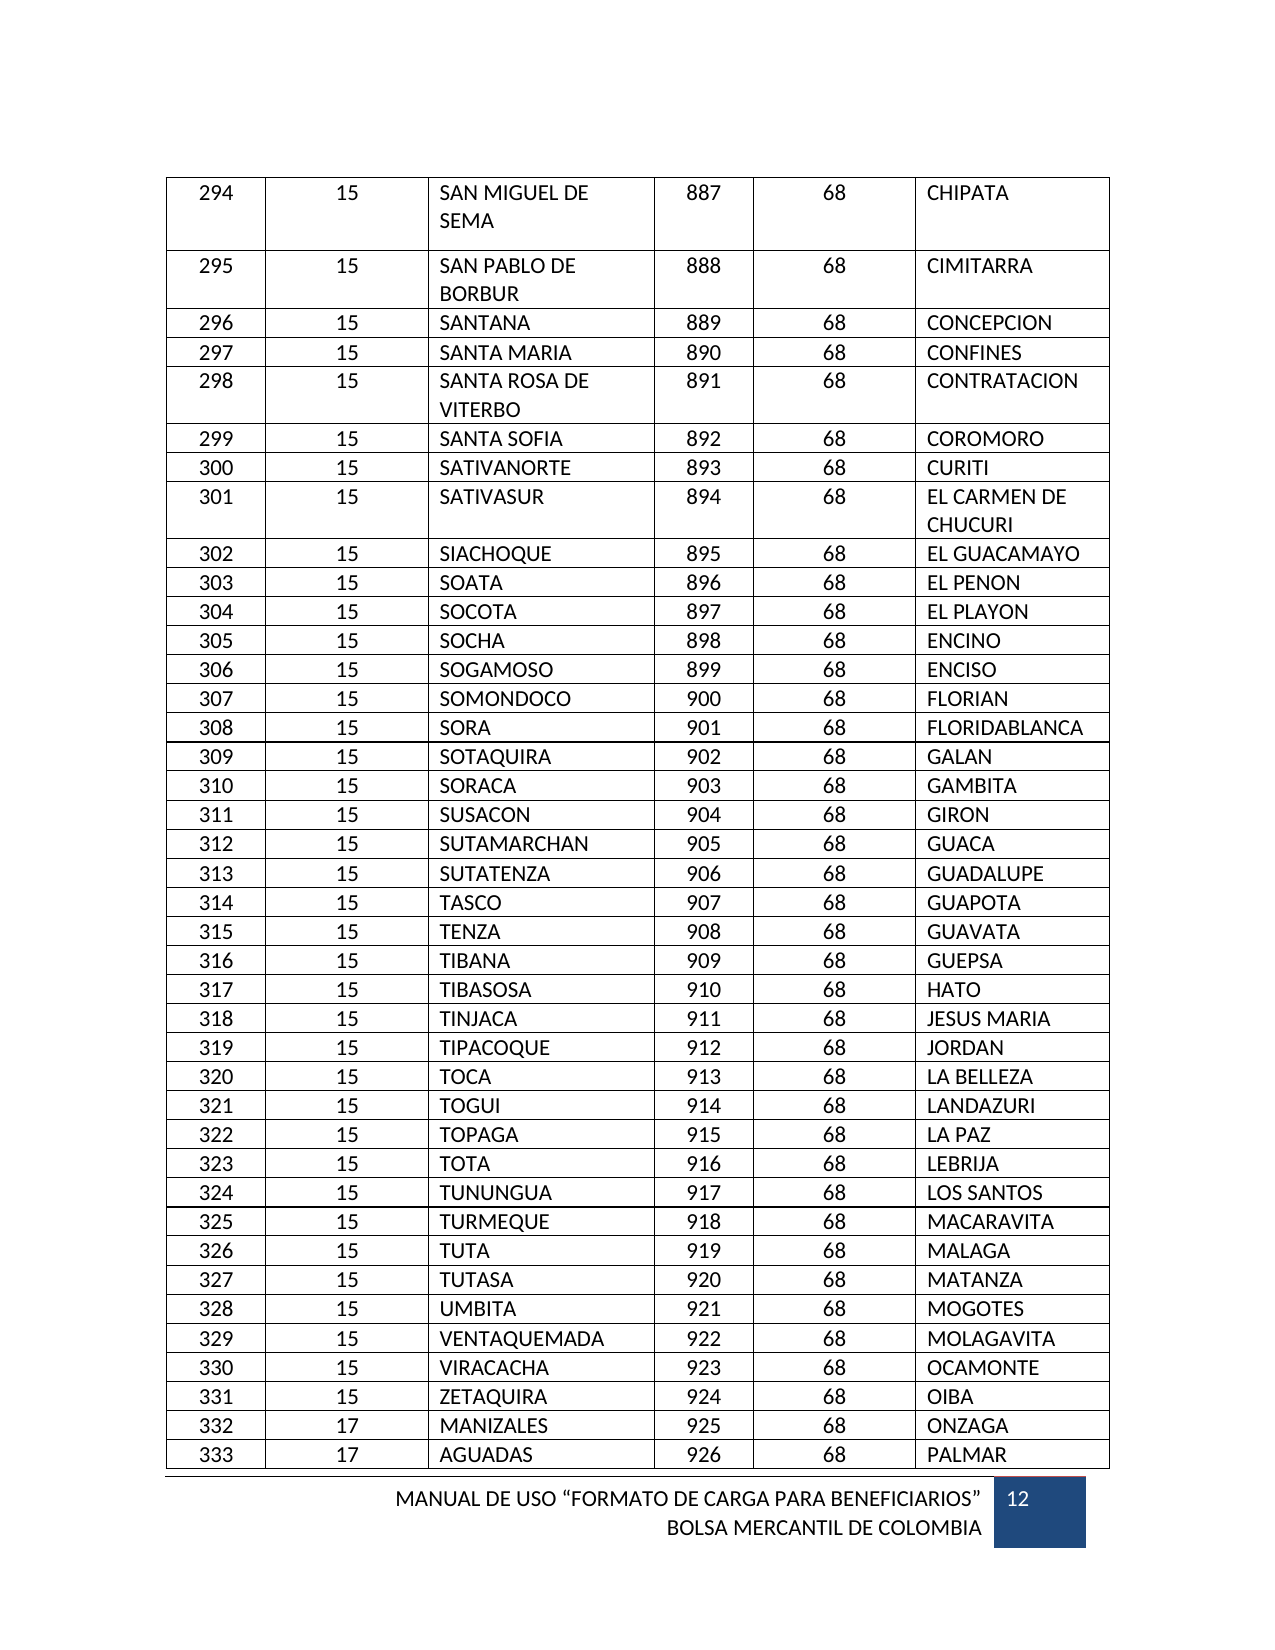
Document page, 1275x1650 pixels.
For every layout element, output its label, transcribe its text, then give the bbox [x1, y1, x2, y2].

table_cell SIACHOQUE [429, 539, 654, 567]
table_cell MACARAVITA [916, 1208, 1109, 1235]
table_cell 920 [655, 1266, 753, 1293]
table_cell 892 [655, 424, 753, 452]
table_cell 15 [266, 859, 428, 887]
table_cell ENCISO [916, 655, 1109, 683]
table_cell CONCEPCION [916, 309, 1109, 337]
table_cell 68 [754, 424, 915, 452]
table_cell 314 [167, 888, 265, 916]
table_cell 308 [167, 713, 265, 741]
table_cell TIBANA [429, 946, 654, 974]
table_cell 15 [266, 1062, 428, 1090]
table_cell 893 [655, 453, 753, 481]
table_cell 68 [754, 1353, 915, 1381]
table_cell 298 [167, 367, 265, 423]
table_cell 896 [655, 568, 753, 596]
table_cell 307 [167, 684, 265, 712]
table_cell 15 [266, 684, 428, 712]
table_cell 923 [655, 1353, 753, 1381]
table_cell 901 [655, 713, 753, 741]
table_cell 15 [266, 597, 428, 625]
table_cell 68 [754, 888, 915, 916]
table_cell 888 [655, 251, 753, 307]
table_cell JORDAN [916, 1033, 1109, 1061]
table_cell 914 [655, 1091, 753, 1119]
table_cell 889 [655, 309, 753, 337]
table_cell TUTA [429, 1236, 654, 1264]
table_cell 299 [167, 424, 265, 452]
table_cell 68 [754, 1208, 915, 1235]
table_cell 332 [167, 1411, 265, 1439]
table_cell 912 [655, 1033, 753, 1061]
table_cell LANDAZURI [916, 1091, 1109, 1119]
table_cell 297 [167, 338, 265, 366]
table_cell 15 [266, 917, 428, 945]
table_cell TIPACOQUE [429, 1033, 654, 1061]
table_cell 68 [754, 1004, 915, 1032]
table_cell 15 [266, 771, 428, 799]
table_cell 325 [167, 1208, 265, 1235]
table_cell 312 [167, 830, 265, 858]
table_cell 68 [754, 859, 915, 887]
table_cell JESUS MARIA [916, 1004, 1109, 1032]
table_cell TINJACA [429, 1004, 654, 1032]
table_cell 68 [754, 1236, 915, 1264]
table_cell ZETAQUIRA [429, 1382, 654, 1410]
table_cell 15 [266, 1353, 428, 1381]
table_cell 317 [167, 975, 265, 1003]
table_cell MOGOTES [916, 1295, 1109, 1323]
table_cell 326 [167, 1236, 265, 1264]
table_cell 15 [266, 539, 428, 567]
table_cell 15 [266, 713, 428, 741]
table_cell 887 [655, 178, 753, 250]
table_cell TOPAGA [429, 1120, 654, 1148]
table_cell 924 [655, 1382, 753, 1410]
table_cell OIBA [916, 1382, 1109, 1410]
table_cell 68 [754, 1266, 915, 1293]
table_cell 15 [266, 424, 428, 452]
table_cell LOS SANTOS [916, 1178, 1109, 1206]
table_cell GAMBITA [916, 771, 1109, 799]
table_cell 315 [167, 917, 265, 945]
table_cell 333 [167, 1440, 265, 1468]
table_cell 68 [754, 1149, 915, 1177]
table_cell 915 [655, 1120, 753, 1148]
table_cell 320 [167, 1062, 265, 1090]
table_cell 15 [266, 1295, 428, 1323]
table_cell SATIVASUR [429, 482, 654, 538]
table_cell MANIZALES [429, 1411, 654, 1439]
table_cell EL PLAYON [916, 597, 1109, 625]
table_cell 900 [655, 684, 753, 712]
table_cell 925 [655, 1411, 753, 1439]
table_cell 68 [754, 1033, 915, 1061]
table_cell 15 [266, 482, 428, 538]
table_cell 15 [266, 1091, 428, 1119]
table_cell SANTANA [429, 309, 654, 337]
table_cell GUEPSA [916, 946, 1109, 974]
table_cell MALAGA [916, 1236, 1109, 1264]
table_cell OCAMONTE [916, 1353, 1109, 1381]
table_cell 316 [167, 946, 265, 974]
table_cell SUTATENZA [429, 859, 654, 887]
table_cell 318 [167, 1004, 265, 1032]
table_cell 324 [167, 1178, 265, 1206]
table_cell GALAN [916, 743, 1109, 770]
table_cell 15 [266, 1004, 428, 1032]
table_cell SANTA ROSA DE VITERBO [429, 367, 654, 423]
table_cell 15 [266, 946, 428, 974]
table_cell 15 [266, 975, 428, 1003]
table_cell 68 [754, 655, 915, 683]
table_cell FLORIAN [916, 684, 1109, 712]
table_cell 913 [655, 1062, 753, 1090]
table_cell 919 [655, 1236, 753, 1264]
table_cell 926 [655, 1440, 753, 1468]
table_cell UMBITA [429, 1295, 654, 1323]
table_cell CURITI [916, 453, 1109, 481]
table_cell LA BELLEZA [916, 1062, 1109, 1090]
table_cell GUAVATA [916, 917, 1109, 945]
table_cell 302 [167, 539, 265, 567]
table_cell 905 [655, 830, 753, 858]
table_cell 15 [266, 367, 428, 423]
table_cell 68 [754, 597, 915, 625]
table_cell SOCOTA [429, 597, 654, 625]
table_cell 17 [266, 1440, 428, 1468]
table_cell CONFINES [916, 338, 1109, 366]
table_cell 68 [754, 1411, 915, 1439]
table_cell 68 [754, 1295, 915, 1323]
table_cell SAN MIGUEL DE SEMA [429, 178, 654, 250]
table_cell 15 [266, 830, 428, 858]
table_cell MATANZA [916, 1266, 1109, 1293]
table_cell 15 [266, 568, 428, 596]
table_cell TUNUNGUA [429, 1178, 654, 1206]
table_cell 15 [266, 178, 428, 250]
table_cell 68 [754, 367, 915, 423]
table_cell 903 [655, 771, 753, 799]
table_cell 68 [754, 338, 915, 366]
table_cell 68 [754, 539, 915, 567]
table_cell TOCA [429, 1062, 654, 1090]
table_cell LEBRIJA [916, 1149, 1109, 1177]
table_cell SAN PABLO DE BORBUR [429, 251, 654, 307]
table_cell LA PAZ [916, 1120, 1109, 1148]
table_cell 309 [167, 743, 265, 770]
table_cell CHIPATA [916, 178, 1109, 250]
table_cell 910 [655, 975, 753, 1003]
table_cell 68 [754, 743, 915, 770]
table_cell 331 [167, 1382, 265, 1410]
table_cell SUSACON [429, 801, 654, 828]
table_cell 68 [754, 1324, 915, 1352]
table_cell MOLAGAVITA [916, 1324, 1109, 1352]
table_cell ENCINO [916, 626, 1109, 654]
table_cell 68 [754, 309, 915, 337]
table_cell TUTASA [429, 1266, 654, 1293]
table_cell 918 [655, 1208, 753, 1235]
table_cell 323 [167, 1149, 265, 1177]
table_cell 68 [754, 771, 915, 799]
table_cell SUTAMARCHAN [429, 830, 654, 858]
table_cell 891 [655, 367, 753, 423]
table_cell TOGUI [429, 1091, 654, 1119]
table_cell 902 [655, 743, 753, 770]
table_cell 15 [266, 251, 428, 307]
table_cell 306 [167, 655, 265, 683]
table_cell 15 [266, 309, 428, 337]
table_cell SANTA SOFIA [429, 424, 654, 452]
table_cell 15 [266, 655, 428, 683]
table_cell GUADALUPE [916, 859, 1109, 887]
table_cell 303 [167, 568, 265, 596]
table_cell 15 [266, 626, 428, 654]
table_cell 917 [655, 1178, 753, 1206]
table_cell HATO [916, 975, 1109, 1003]
table_cell 907 [655, 888, 753, 916]
table_cell 68 [754, 917, 915, 945]
table_cell TIBASOSA [429, 975, 654, 1003]
table_cell VENTAQUEMADA [429, 1324, 654, 1352]
table_cell 330 [167, 1353, 265, 1381]
table_cell 68 [754, 684, 915, 712]
table_cell SATIVANORTE [429, 453, 654, 481]
table_cell SOGAMOSO [429, 655, 654, 683]
table_cell 328 [167, 1295, 265, 1323]
table_cell 15 [266, 1208, 428, 1235]
table_cell 311 [167, 801, 265, 828]
table_cell 300 [167, 453, 265, 481]
table_cell 922 [655, 1324, 753, 1352]
table_cell 906 [655, 859, 753, 887]
table_cell SOMONDOCO [429, 684, 654, 712]
table_cell 921 [655, 1295, 753, 1323]
table_cell SOTAQUIRA [429, 743, 654, 770]
table_cell CIMITARRA [916, 251, 1109, 307]
table_cell 68 [754, 626, 915, 654]
table_cell GIRON [916, 801, 1109, 828]
table_cell FLORIDABLANCA [916, 713, 1109, 741]
table_cell 908 [655, 917, 753, 945]
table_cell 68 [754, 946, 915, 974]
table_cell 305 [167, 626, 265, 654]
table_cell 911 [655, 1004, 753, 1032]
table_cell 68 [754, 453, 915, 481]
table_cell SANTA MARIA [429, 338, 654, 366]
table_cell 296 [167, 309, 265, 337]
table_cell 68 [754, 251, 915, 307]
table_cell 15 [266, 743, 428, 770]
table_cell 329 [167, 1324, 265, 1352]
table_cell 15 [266, 453, 428, 481]
table_cell 68 [754, 1120, 915, 1148]
table_cell PALMAR [916, 1440, 1109, 1468]
table_cell 321 [167, 1091, 265, 1119]
table_cell 68 [754, 1178, 915, 1206]
table_cell 898 [655, 626, 753, 654]
table_cell 15 [266, 1324, 428, 1352]
table_cell 17 [266, 1411, 428, 1439]
table_cell 68 [754, 1091, 915, 1119]
table_cell 294 [167, 178, 265, 250]
table_cell 68 [754, 1440, 915, 1468]
table_cell 304 [167, 597, 265, 625]
table_cell SORA [429, 713, 654, 741]
table_cell CONTRATACION [916, 367, 1109, 423]
table_cell SORACA [429, 771, 654, 799]
table_cell 15 [266, 1033, 428, 1061]
table_cell 68 [754, 482, 915, 538]
table_cell 310 [167, 771, 265, 799]
table_cell 68 [754, 713, 915, 741]
table_cell 68 [754, 801, 915, 828]
table_cell 68 [754, 568, 915, 596]
table_cell VIRACACHA [429, 1353, 654, 1381]
table_cell GUAPOTA [916, 888, 1109, 916]
table_cell 894 [655, 482, 753, 538]
table_cell TURMEQUE [429, 1208, 654, 1235]
table_cell 68 [754, 1382, 915, 1410]
table_cell 68 [754, 178, 915, 250]
table_cell 15 [266, 888, 428, 916]
table_cell 322 [167, 1120, 265, 1148]
table_cell 68 [754, 830, 915, 858]
table_cell TOTA [429, 1149, 654, 1177]
table_cell EL PENON [916, 568, 1109, 596]
table_cell 15 [266, 1120, 428, 1148]
table_cell 15 [266, 1236, 428, 1264]
table_cell ONZAGA [916, 1411, 1109, 1439]
table_cell 313 [167, 859, 265, 887]
table_cell 319 [167, 1033, 265, 1061]
table_cell SOCHA [429, 626, 654, 654]
table_cell 295 [167, 251, 265, 307]
table_cell COROMORO [916, 424, 1109, 452]
table_cell 301 [167, 482, 265, 538]
table_cell SOATA [429, 568, 654, 596]
table_cell 916 [655, 1149, 753, 1177]
table_cell 15 [266, 801, 428, 828]
table_cell 899 [655, 655, 753, 683]
table_cell 890 [655, 338, 753, 366]
table_cell GUACA [916, 830, 1109, 858]
table_cell TASCO [429, 888, 654, 916]
table_cell AGUADAS [429, 1440, 654, 1468]
table_cell 15 [266, 1178, 428, 1206]
table_cell 15 [266, 1149, 428, 1177]
table_cell 68 [754, 975, 915, 1003]
table_cell 327 [167, 1266, 265, 1293]
table_cell 15 [266, 338, 428, 366]
table_cell 895 [655, 539, 753, 567]
table_cell 897 [655, 597, 753, 625]
table_cell TENZA [429, 917, 654, 945]
table_cell EL CARMEN DE CHUCURI [916, 482, 1109, 538]
table_cell 68 [754, 1062, 915, 1090]
table_cell 15 [266, 1382, 428, 1410]
table_cell 909 [655, 946, 753, 974]
table_cell 904 [655, 801, 753, 828]
table_cell 15 [266, 1266, 428, 1293]
table_cell EL GUACAMAYO [916, 539, 1109, 567]
